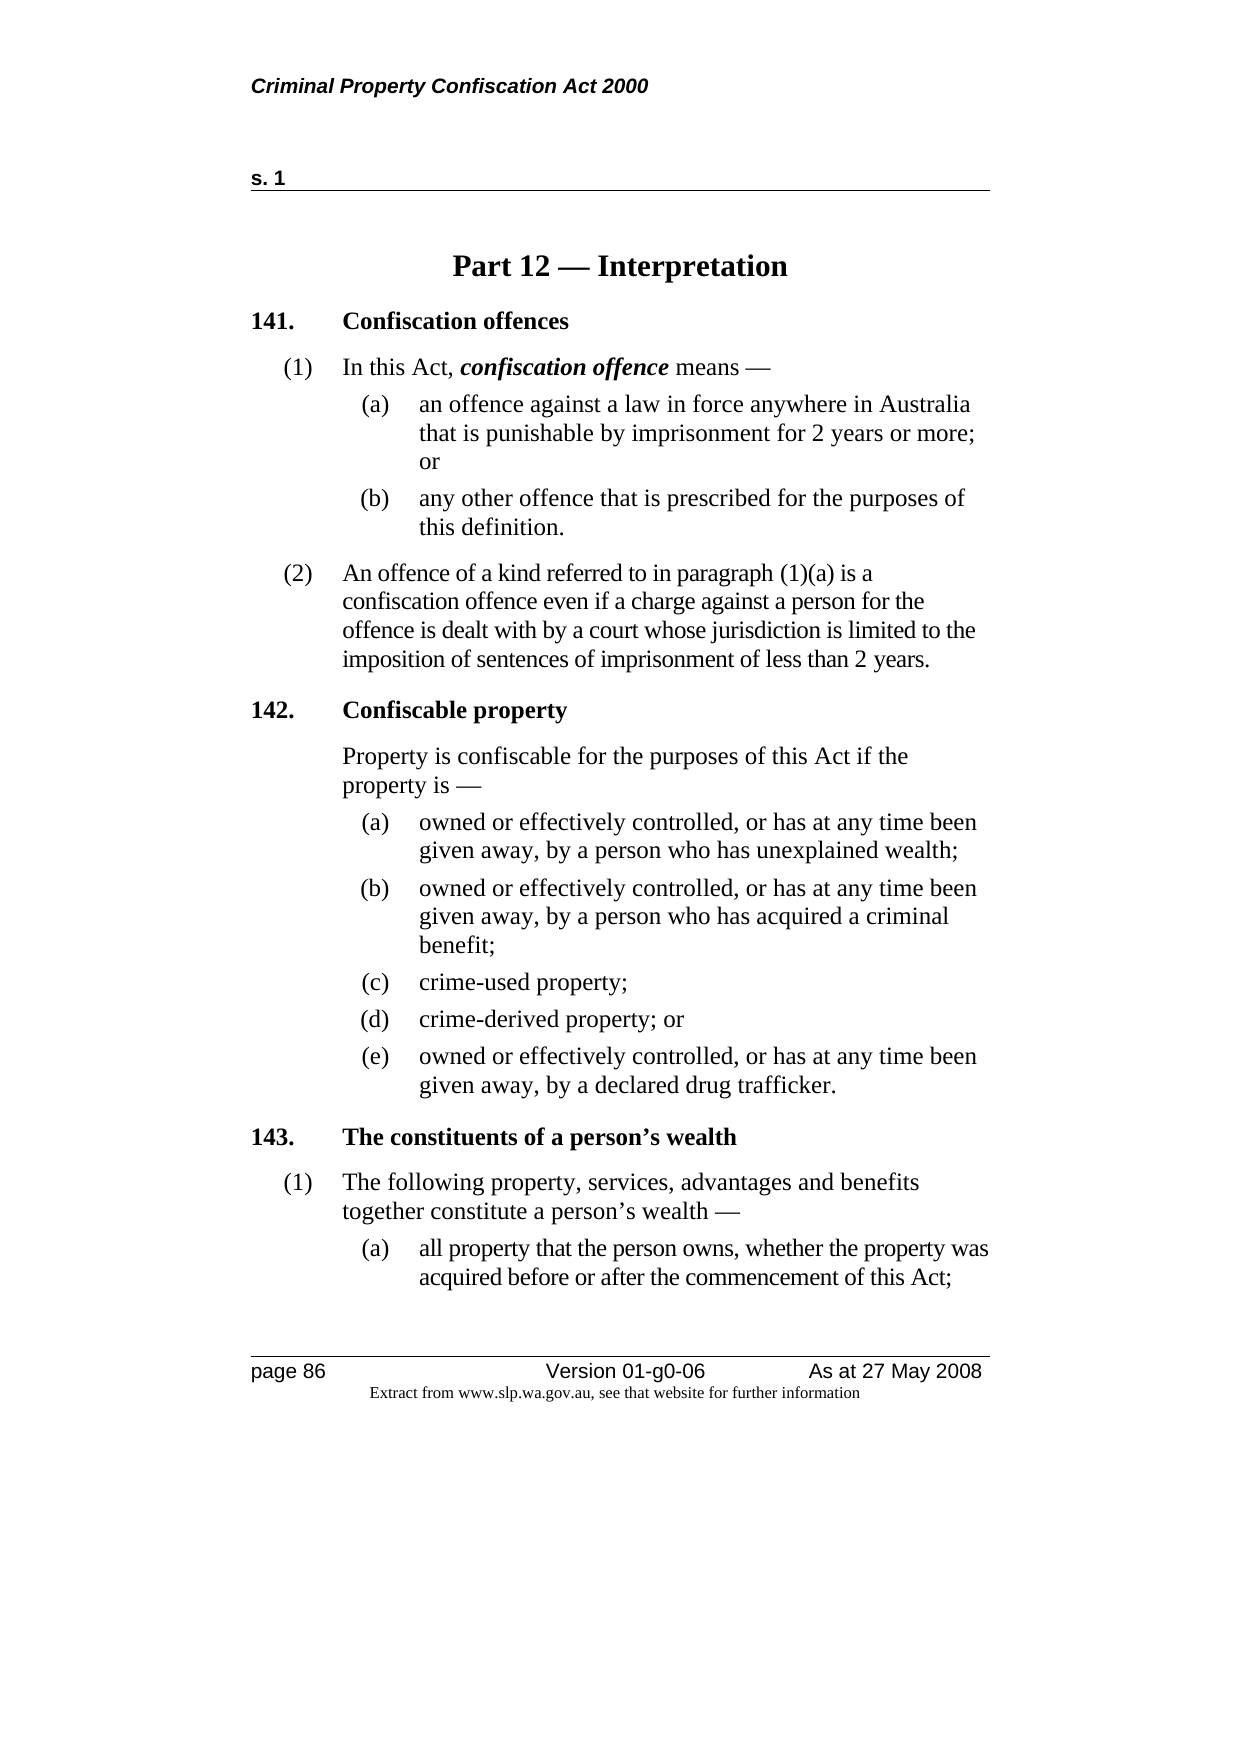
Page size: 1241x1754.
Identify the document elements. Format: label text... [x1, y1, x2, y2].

text (b) any other offence that is prescribed for the purposes of this definition. [251, 483, 990, 541]
text (e) owned or effectively controlled, or has at any time been given away, by a declared drug trafficker. [251, 1041, 990, 1099]
subtitle 141. Confiscation offences [251, 306, 990, 335]
text (d) crime-derived property; or [251, 1004, 990, 1033]
text (a) owned or effectively controlled, or has at any time been given away, by a person who has unexplained wealth; [251, 807, 990, 864]
text Property is confiscable for the purposes of this Act if the property is — [251, 741, 990, 798]
subtitle 143. The constituents of a person’s wealth [251, 1122, 990, 1151]
text (b) owned or effectively controlled, or has at any time been given away, by a person who has acquired a criminal benefit; [251, 873, 990, 959]
subtitle Part 12 — Interpretation [251, 247, 990, 283]
subtitle 142. Confiscable property [251, 696, 990, 724]
text (c) crime-used property; [251, 967, 990, 996]
text (2) An offence of a kind referred to in paragraph (1)(a) is a confiscation offence even if a charge against a person for the offence is dealt with by a court whose jurisdiction is limited to the imposition of sentences of imprisonment of less than 2 years. [251, 558, 990, 673]
text (a) all property that the person owns, whether the property was acquired before or after the commencement of this Act; [251, 1233, 990, 1291]
text (1) In this Act, confiscation offence means — [251, 352, 990, 381]
text (1) The following property, services, advantages and benefits together constitute a person’s wealth — [251, 1167, 990, 1225]
text (a) an offence against a law in force anywhere in Australia that is punishable by imprisonment for 2 years or more; or [251, 389, 990, 475]
